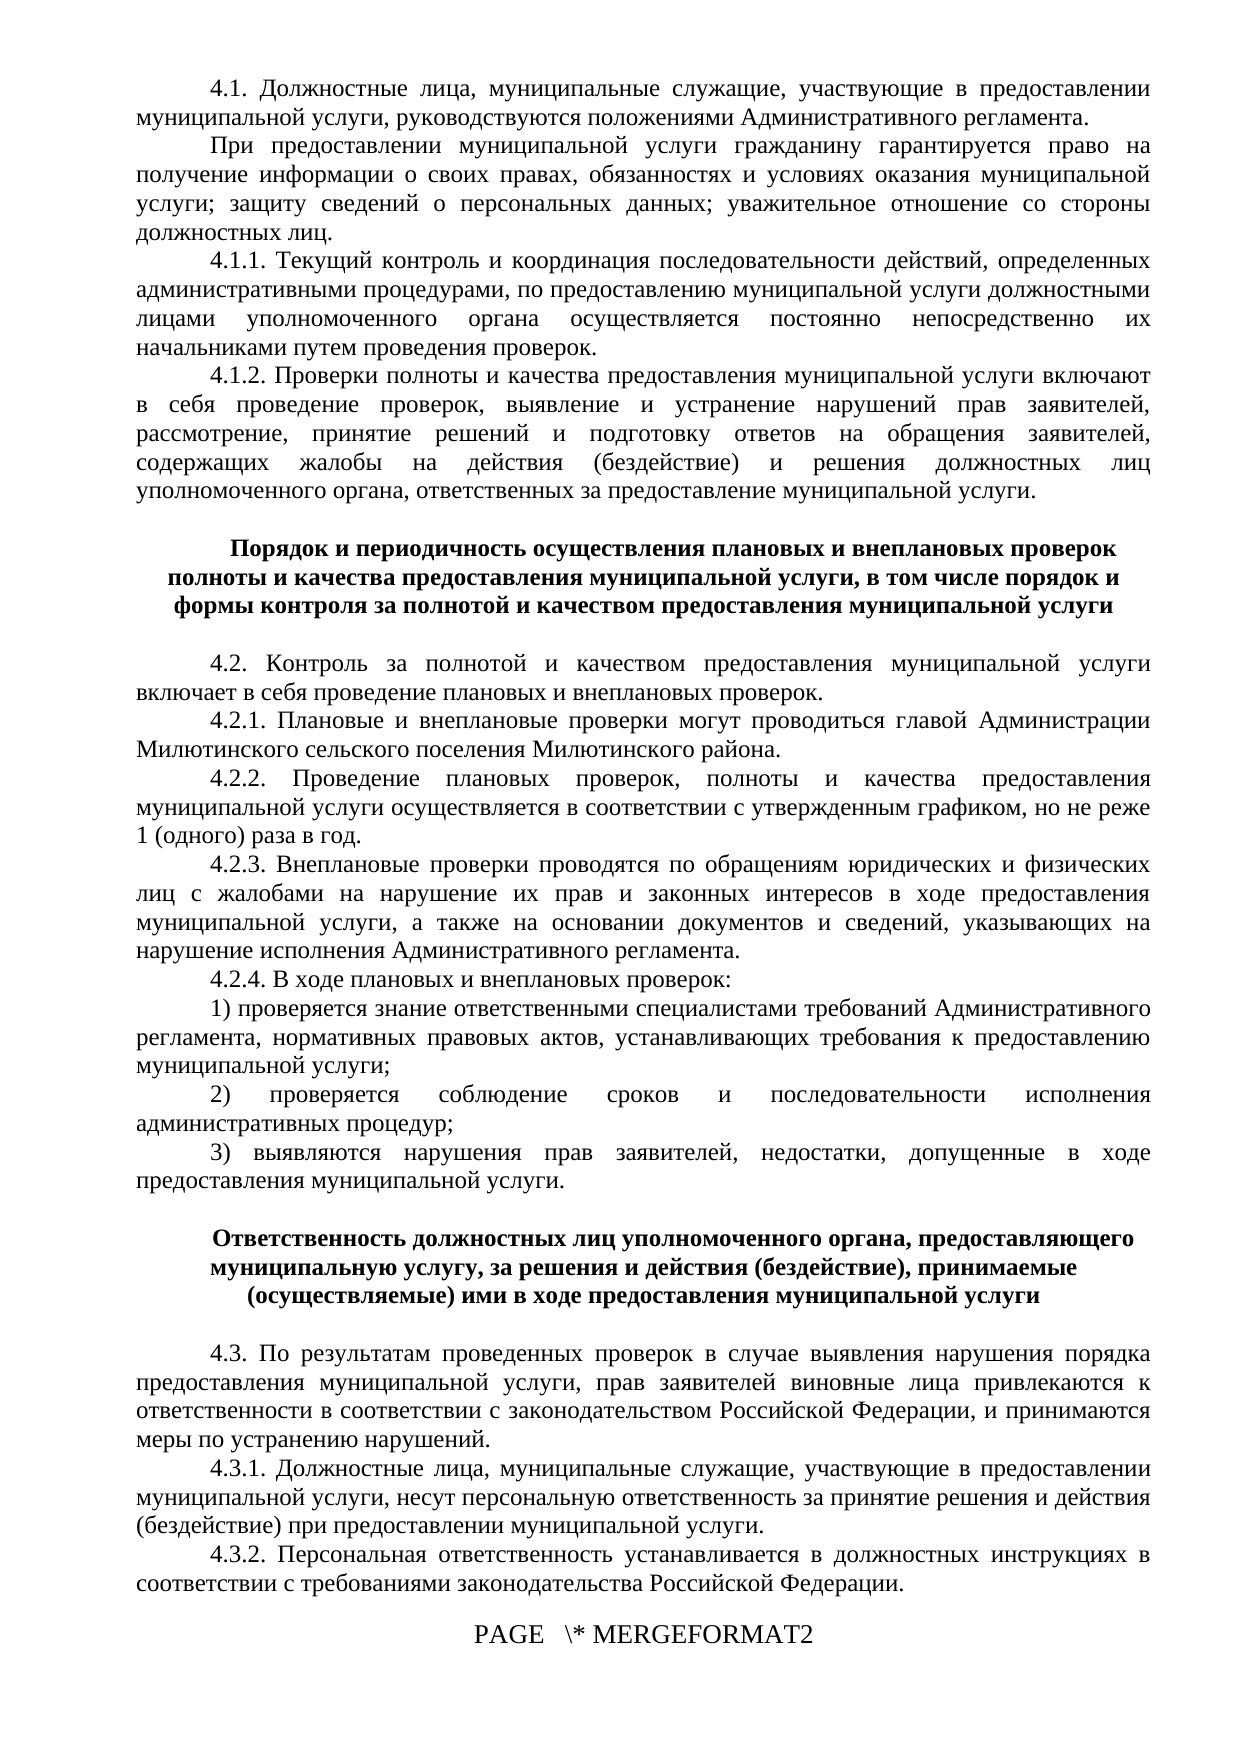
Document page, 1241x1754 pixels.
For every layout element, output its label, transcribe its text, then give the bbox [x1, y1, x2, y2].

text 4.2. Контроль за полнотой и качеством предоставления муниципальной услуги включает в себя проведение плановых и внеплановых проверок. [136, 648, 1152, 706]
text 4.2.3. Внеплановые проверки проводятся по обращениям юридических и физических лиц с жалобами на нарушение их прав и законных интересов в ходе предоставления муниципальной услуги, а также на основании документов и сведений, указывающих на нарушение исполнения Административного регламента. [136, 849, 1152, 964]
text Ответственность должностных лиц уполномоченного органа, предоставляющего муниципальную услугу, за решения и действия (бездействие), принимаемые (осуществляемые) ими в ходе предоставления муниципальной услуги [136, 1223, 1152, 1309]
text 3) выявляются нарушения прав заявителей, недостатки, допущенные в ходе предоставления муниципальной услуги. [136, 1137, 1152, 1194]
text 2) проверяется соблюдение сроков и последовательности исполнения административных процедур; [136, 1079, 1152, 1137]
text 4.1.1. Текущий контроль и координация последовательности действий, определенных административными процедурами, по предоставлению муниципальной услуги должностными лицами уполномоченного органа осуществляется постоянно непосредственно их начальниками путем проведения проверок. [136, 246, 1152, 361]
text При предоставлении муниципальной услуги гражданину гарантируется право на получение информации о своих правах, обязанностях и условиях оказания муниципальной услуги; защиту сведений о персональных данных; уважительное отношение со стороны должностных лиц. [136, 131, 1152, 246]
text 4.2.2. Проведение плановых проверок, полноты и качества предоставления муниципальной услуги осуществляется в соответствии с утвержденным графиком, но не реже 1 (одного) раза в год. [136, 763, 1152, 849]
text 4.2.1. Плановые и внеплановые проверки могут проводиться главой Администрации Милютинского сельского поселения Милютинского района. [136, 706, 1152, 763]
text 4.1.2. Проверки полноты и качества предоставления муниципальной услуги включают в себя проведение проверок, выявление и устранение нарушений прав заявителей, рассмотрение, принятие решений и подготовку ответов на обращения заявителей, содержащих жалобы на действия (бездействие) и решения должностных лиц уполномоченного органа, ответственных за предоставление муниципальной услуги. [136, 361, 1152, 504]
text 4.2.4. В ходе плановых и внеплановых проверок: [136, 964, 1152, 993]
text 4.1. Должностные лица, муниципальные служащие, участвующие в предоставлении муниципальной услуги, руководствуются положениями Административного регламента. [136, 73, 1152, 131]
text 4.3. По результатам проведенных проверок в случае выявления нарушения порядка предоставления муниципальной услуги, прав заявителей виновные лица привлекаются к ответственности в соответствии с законодательством Российской Федерации, и принимаются меры по устранению нарушений. [136, 1338, 1152, 1453]
text 1) проверяется знание ответственными специалистами требований Административного регламента, нормативных правовых актов, устанавливающих требования к предоставлению муниципальной услуги; [136, 993, 1152, 1079]
text 4.3.1. Должностные лица, муниципальные служащие, участвующие в предоставлении муниципальной услуги, несут персональную ответственность за принятие решения и действия (бездействие) при предоставлении муниципальной услуги. [136, 1453, 1152, 1539]
text Порядок и периодичность осуществления плановых и внеплановых проверок полноты и качества предоставления муниципальной услуги, в том числе порядок и формы контроля за полнотой и качеством предоставления муниципальной услуги [136, 533, 1152, 619]
text 4.3.2. Персональная ответственность устанавливается в должностных инструкциях в соответствии с требованиями законодательства Российской Федерации. [136, 1539, 1152, 1597]
